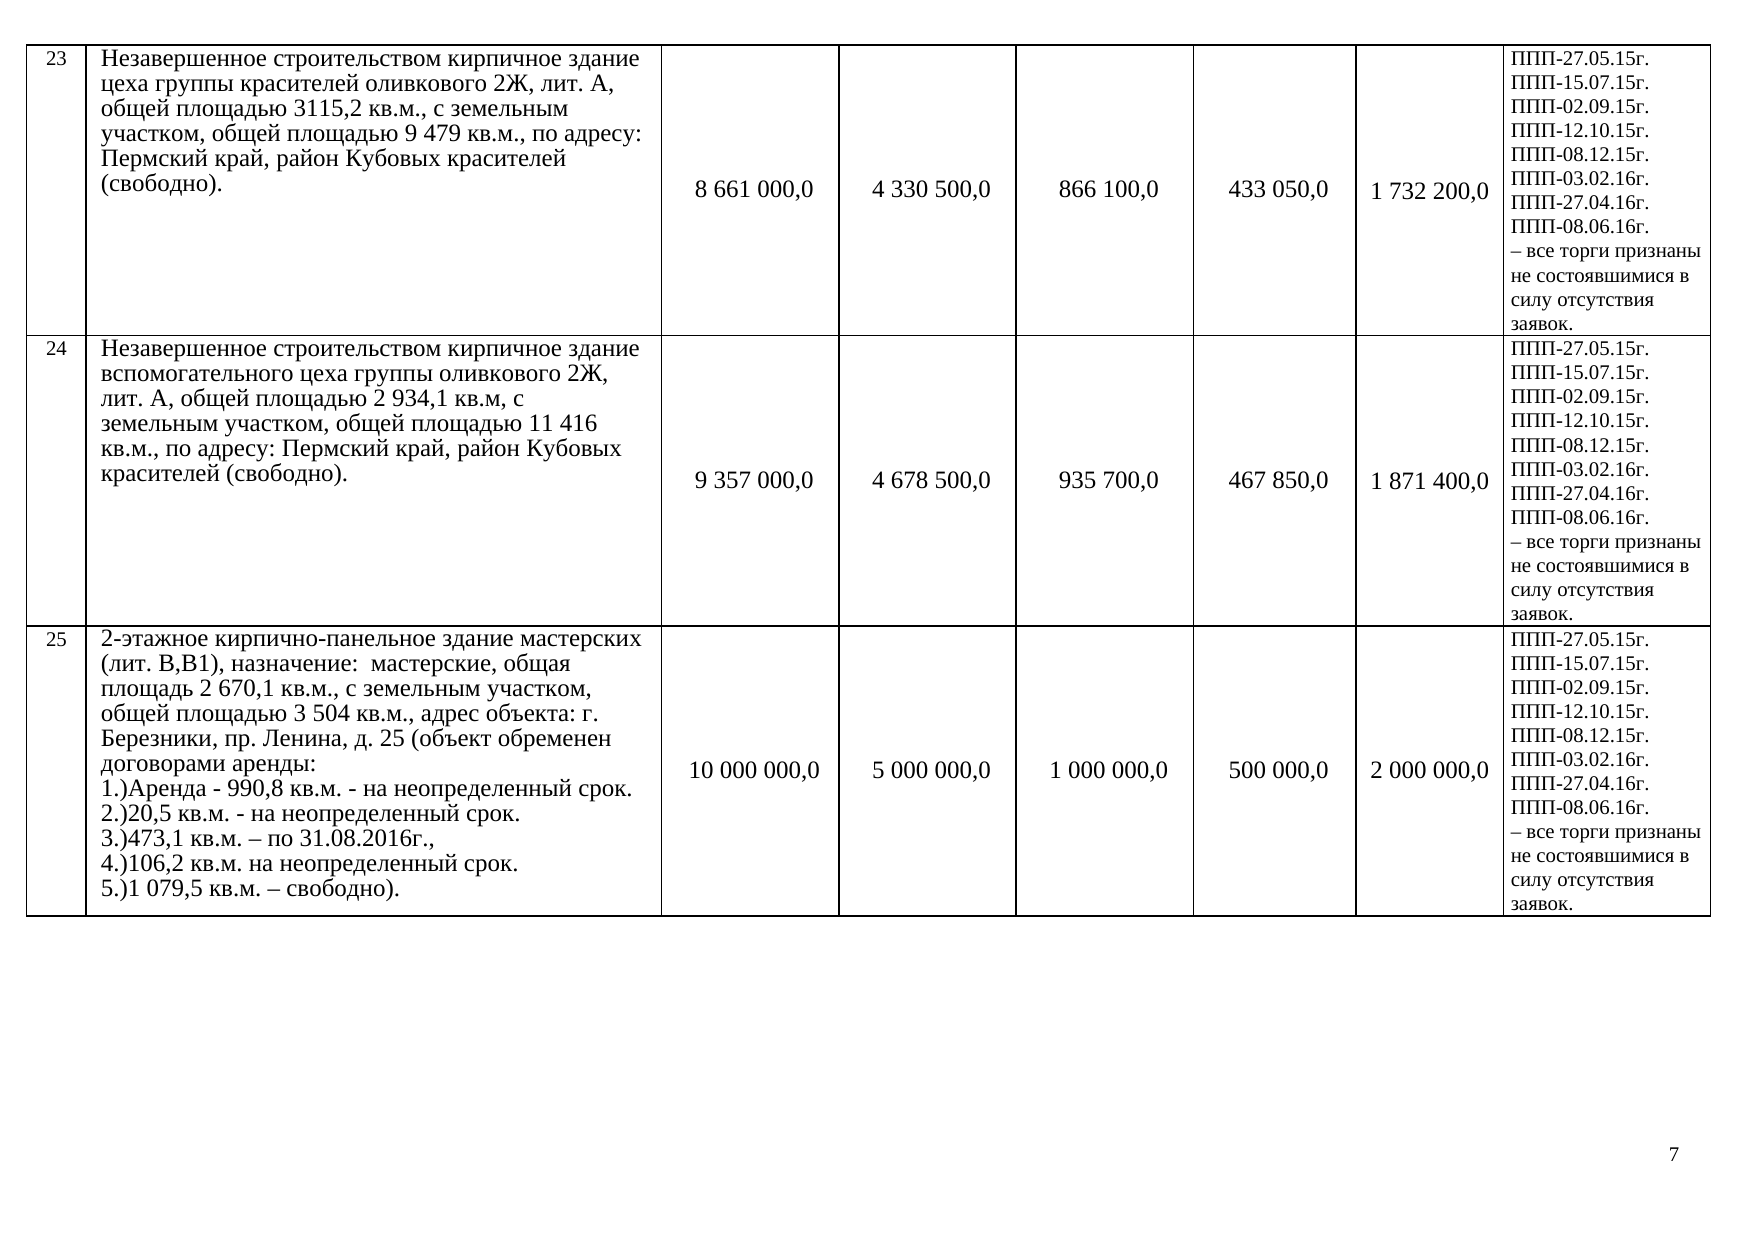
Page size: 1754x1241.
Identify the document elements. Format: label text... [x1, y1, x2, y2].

table_cell 5 000 000,0 [840, 627, 1015, 915]
table_cell 8 661 000,0 [662, 46, 838, 335]
table_cell 935 700,0 [1017, 336, 1193, 625]
table_cell Незавершенное строительством кирпичное здание цеха группы красителей оливкового 2Ж, лит. А, общей площадью 3115,2 кв.м., с земельным участком, общей площадью 9 479 кв.м., по адресу: Пермский край, район Кубовых красителей (свободно). [87, 46, 661, 335]
table_cell 4 678 500,0 [840, 336, 1015, 625]
table_cell 500 000,0 [1194, 627, 1355, 915]
table_cell 433 050,0 [1194, 46, 1355, 335]
table_cell 2-этажное кирпично-панельное здание мастерских (лит. В,В1), назначение: мастерские, общая площадь 2 670,1 кв.м., с земельным участком, общей площадью 3 504 кв.м., адрес объекта: г. Березники, пр. Ленина, д. 25 (объект обременен договорами аренды: 1.)Аренда - 990,8 кв.м. - на неопределенный срок. 2.)20,5 кв.м. - на неопределенный срок. 3.)473,1 кв.м. – по 31.08.2016г., 4.)106,2 кв.м. на неопределенный срок. 5.)1 079,5 кв.м. – свободно). [87, 627, 661, 915]
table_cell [1504, 627, 1710, 915]
table_cell 2 000 000,0 [1357, 627, 1503, 915]
table_cell 24 [27, 336, 85, 625]
table_cell Незавершенное строительством кирпичное здание вспомогательного цеха группы оливкового 2Ж, лит. А, общей площадью 2 934,1 кв.м, с земельным участком, общей площадью 11 416 кв.м., по адресу: Пермский край, район Кубовых красителей (свободно). [87, 336, 661, 625]
table_cell 10 000 000,0 [662, 627, 838, 915]
table_cell 9 357 000,0 [662, 336, 838, 625]
table_cell 467 850,0 [1194, 336, 1355, 625]
table_cell 25 [27, 627, 85, 915]
table_cell 1 871 400,0 [1357, 336, 1503, 625]
table_cell 866 100,0 [1017, 46, 1193, 335]
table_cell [1504, 46, 1710, 335]
table_cell 4 330 500,0 [840, 46, 1015, 335]
table_cell 1 000 000,0 [1017, 627, 1193, 915]
table_cell 23 [27, 46, 85, 335]
table_cell 1 732 200,0 [1357, 46, 1503, 335]
